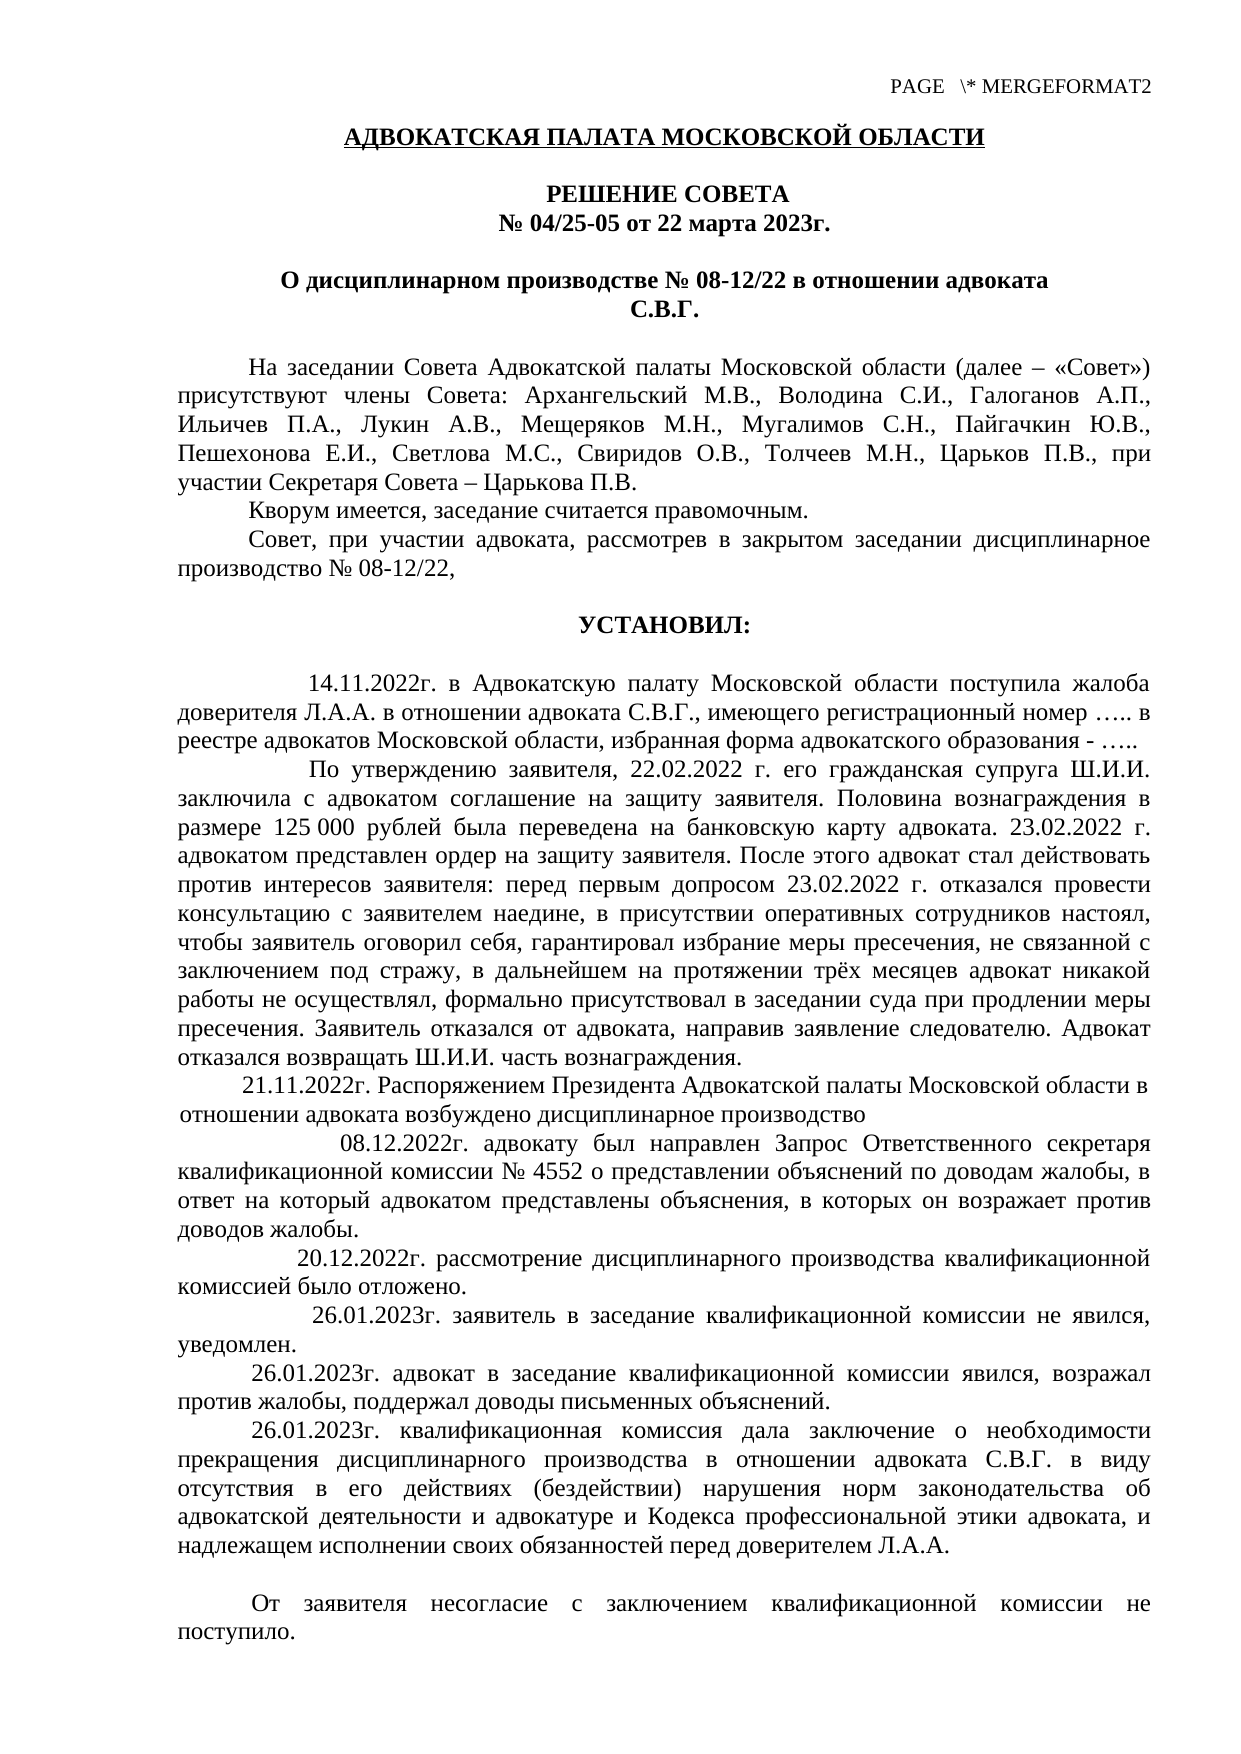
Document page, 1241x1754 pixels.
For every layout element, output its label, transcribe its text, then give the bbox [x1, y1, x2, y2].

text 08.12.2022г. адвокату был направлен Запрос Ответственного секретаря квалификационной комиссии № 4552 о представлении объяснений по доводам жалобы, в ответ на который адвокатом представлены объяснения, в которых он возражает против доводов жалобы. [177, 1128, 1152, 1243]
text О дисциплинарном производстве № 08-12/22 в отношении адвоката [177, 266, 1152, 294]
text 26.01.2023г. квалификационная комиссия дала заключение о необходимости прекращения дисциплинарного производства в отношении адвоката С.В.Г. в виду отсутствия в его действиях (бездействии) нарушения норм законодательства об адвокатской деятельности и адвокатуре и Кодекса профессиональной этики адвоката, и надлежащем исполнении своих обязанностей перед доверителем Л.А.А. [177, 1415, 1152, 1559]
text 14.11.2022г. в Адвокатскую палату Московской области поступила жалоба доверителя Л.А.А. в отношении адвоката С.В.Г., имеющего регистрационный номер ….. в реестре адвокатов Московской области, избранная форма адвокатского образования - ….. [177, 668, 1152, 754]
text По утверждению заявителя, 22.02.2022 г. его гражданская супруга Ш.И.И. заключила с адвокатом соглашение на защиту заявителя. Половина вознаграждения в размере 125 000 рублей была переведена на банковскую карту адвоката. 23.02.2022 г. адвокатом представлен ордер на защиту заявителя. После этого адвокат стал действовать против интересов заявителя: перед первым допросом 23.02.2022 г. отказался провести консультацию с заявителем наедине, в присутствии оперативных сотрудников настоял, чтобы заявитель оговорил себя, гарантировал избрание меры пресечения, не связанной с заключением под стражу, в дальнейшем на протяжении трёх месяцев адвокат никакой работы не осуществлял, формально присутствовал в заседании суда при продлении меры пресечения. Заявитель отказался от адвоката, направив заявление следователю. Адвокат отказался возвращать Ш.И.И. часть вознаграждения. [177, 754, 1152, 1071]
text Совет, при участии адвоката, рассмотрев в закрытом заседании дисциплинарное производство № 08-12/22, [177, 524, 1152, 582]
text От заявителя несогласие с заключением квалификационной комиссии не поступило. [177, 1588, 1152, 1645]
text Решение СОВЕТА [472, 179, 1152, 208]
text 21.11.2022г. Распоряжением Президента Адвокатской палаты Московской области в отношении адвоката возбуждено дисциплинарное производство [179, 1071, 1149, 1128]
text 26.01.2023г. адвокат в заседание квалификационной комиссии явился, возражал против жалобы, поддержал доводы письменных объяснений. [177, 1358, 1152, 1415]
text УСТАНОВИЛ: [177, 611, 1152, 639]
text 26.01.2023г. заявитель в заседание квалификационной комиссии не явился, уведомлен. [177, 1300, 1152, 1358]
text На заседании Совета Адвокатской палаты Московской области (далее – «Совет») присутствуют члены Совета: Архангельский М.В., Володина С.И., Галоганов А.П., Ильичев П.А., Лукин А.В., Мещеряков М.Н., Мугалимов С.Н., Пайгачкин Ю.В., Пешехонова Е.И., Светлова М.С., Свиридов О.В., Толчеев М.Н., Царьков П.В., при участии Секретаря Совета – Царькова П.В. [177, 352, 1152, 496]
text С.В.Г. [177, 294, 1152, 323]
text № 04/25-05 от 22 марта 2023г. [177, 208, 1152, 237]
text адвокатская палата московской области [177, 122, 1152, 151]
text 20.12.2022г. рассмотрение дисциплинарного производства квалификационной комиссией было отложено. [177, 1243, 1152, 1300]
text Кворум имеется, заседание считается правомочным. [177, 496, 1152, 524]
